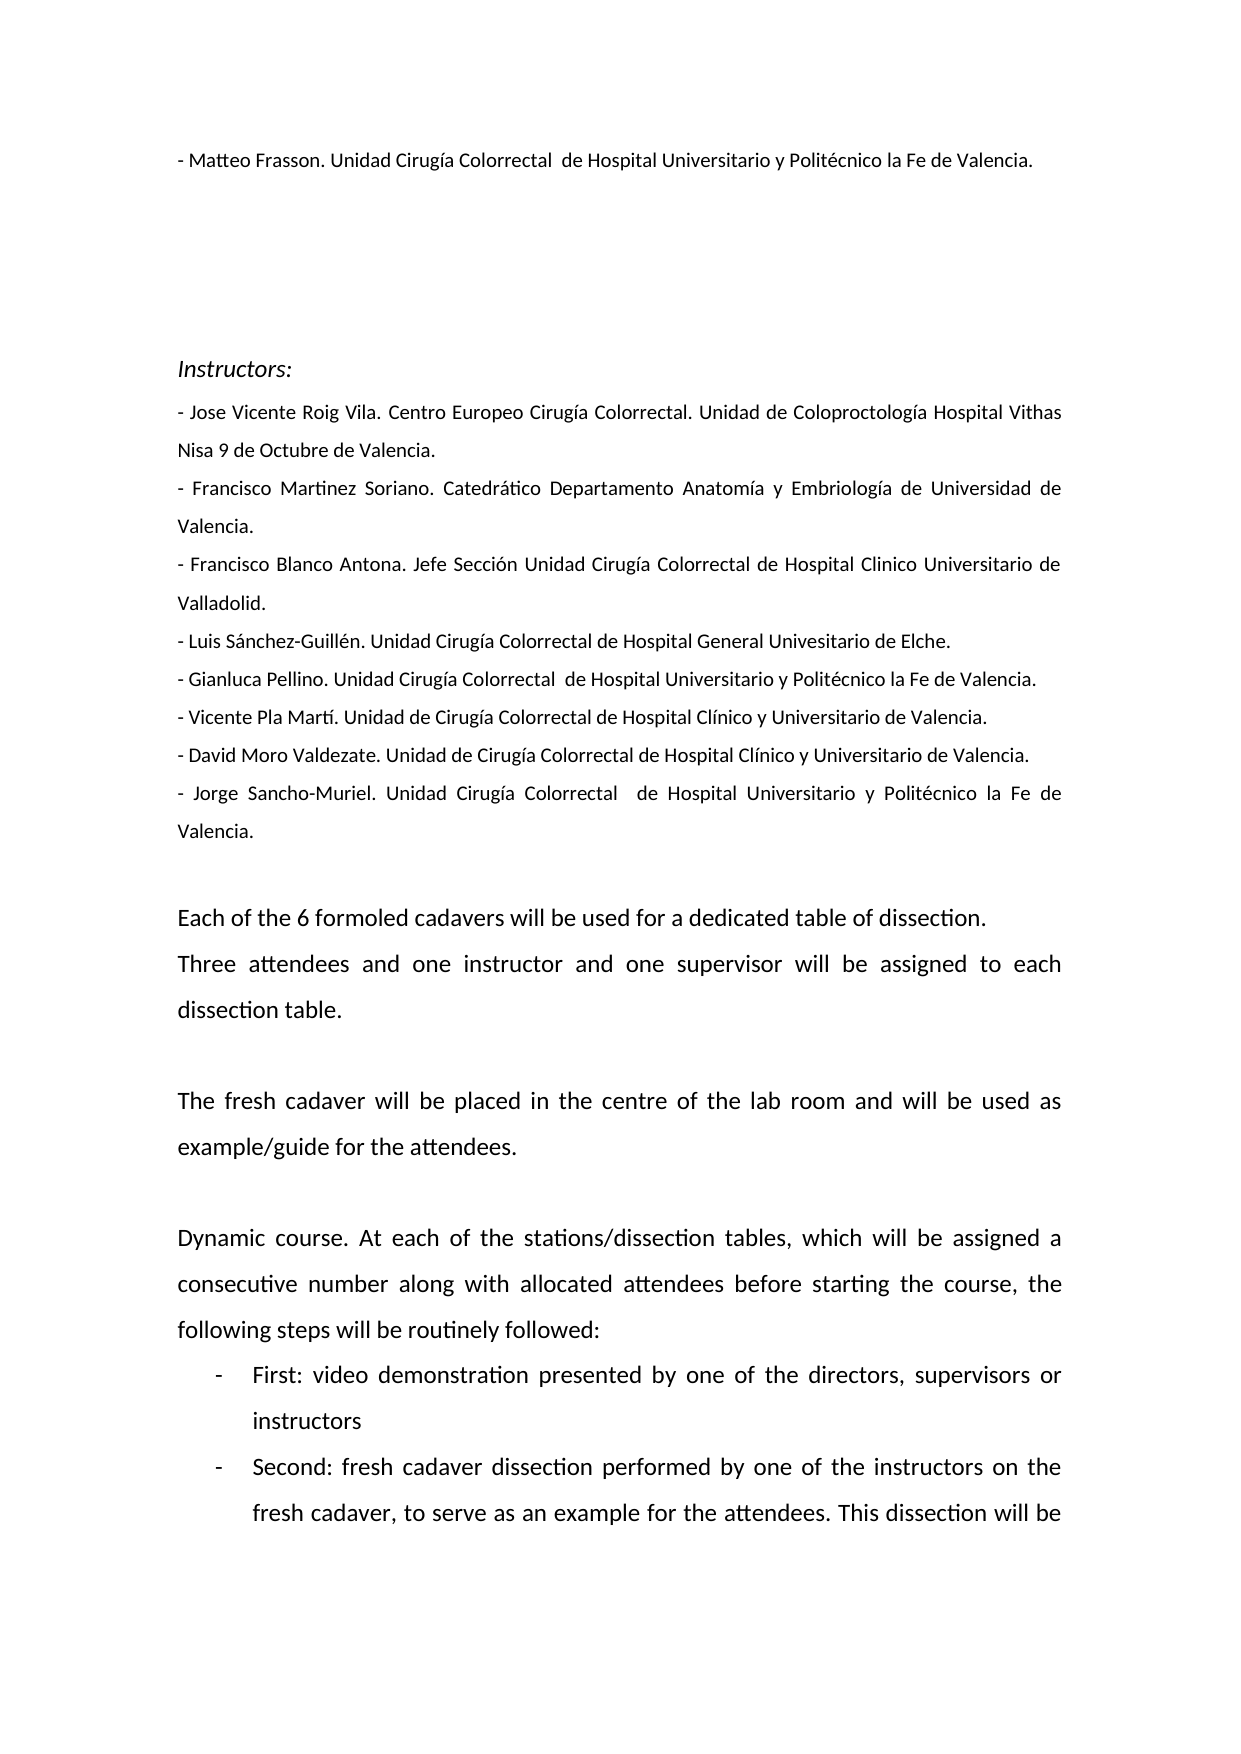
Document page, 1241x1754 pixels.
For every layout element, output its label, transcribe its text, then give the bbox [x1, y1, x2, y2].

text - Francisco Martinez Soriano. Catedrático Departamento Anatomía y Embriología de Universidad de Valencia. [177, 475, 1063, 539]
text - Vicente Pla Martí. Unidad de Cirugía Colorrectal de Hospital Clínico y Universitario de Valencia. [177, 704, 1063, 729]
list First: video demonstration presented by one of the directors, supervisors or instructors [215, 1360, 1063, 1436]
text - Matteo Frasson. Unidad Cirugía Colorrectal de Hospital Universitario y Politécnico la Fe de Valencia. [177, 148, 1063, 173]
text The fresh cadaver will be placed in the centre of the lab room and will be used as example/guide for the attendees. [177, 1085, 1063, 1162]
text - Luis Sánchez-Guillén. Unidad Cirugía Colorrectal de Hospital General Univesitario de Elche. [177, 628, 1063, 653]
text Each of the 6 formoled cadavers will be used for a dedicated table of dissection. [177, 902, 1063, 933]
text Three attendees and one instructor and one supervisor will be assigned to each dissection table. [177, 948, 1063, 1024]
text Dynamic course. At each of the stations/dissection tables, which will be assigned a consecutive number along with allocated attendees before starting the course, the following steps will be routinely followed: [177, 1222, 1063, 1344]
text Instructors: [177, 353, 1063, 384]
text - David Moro Valdezate. Unidad de Cirugía Colorrectal de Hospital Clínico y Universitario de Valencia. [177, 742, 1063, 768]
text - Francisco Blanco Antona. Jefe Sección Unidad Cirugía Colorrectal de Hospital Clinico Universitario de Valladolid. [177, 552, 1063, 615]
text - Gianluca Pellino. Unidad Cirugía Colorrectal de Hospital Universitario y Politécnico la Fe de Valencia. [177, 666, 1063, 691]
text - Jorge Sancho-Muriel. Unidad Cirugía Colorrectal de Hospital Universitario y Politécnico la Fe de Valencia. [177, 780, 1063, 844]
text - Jose Vicente Roig Vila. Centro Europeo Cirugía Colorrectal. Unidad de Coloproctología Hospital Vithas Nisa 9 de Octubre de Valencia. [177, 399, 1063, 463]
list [215, 1451, 1063, 1527]
